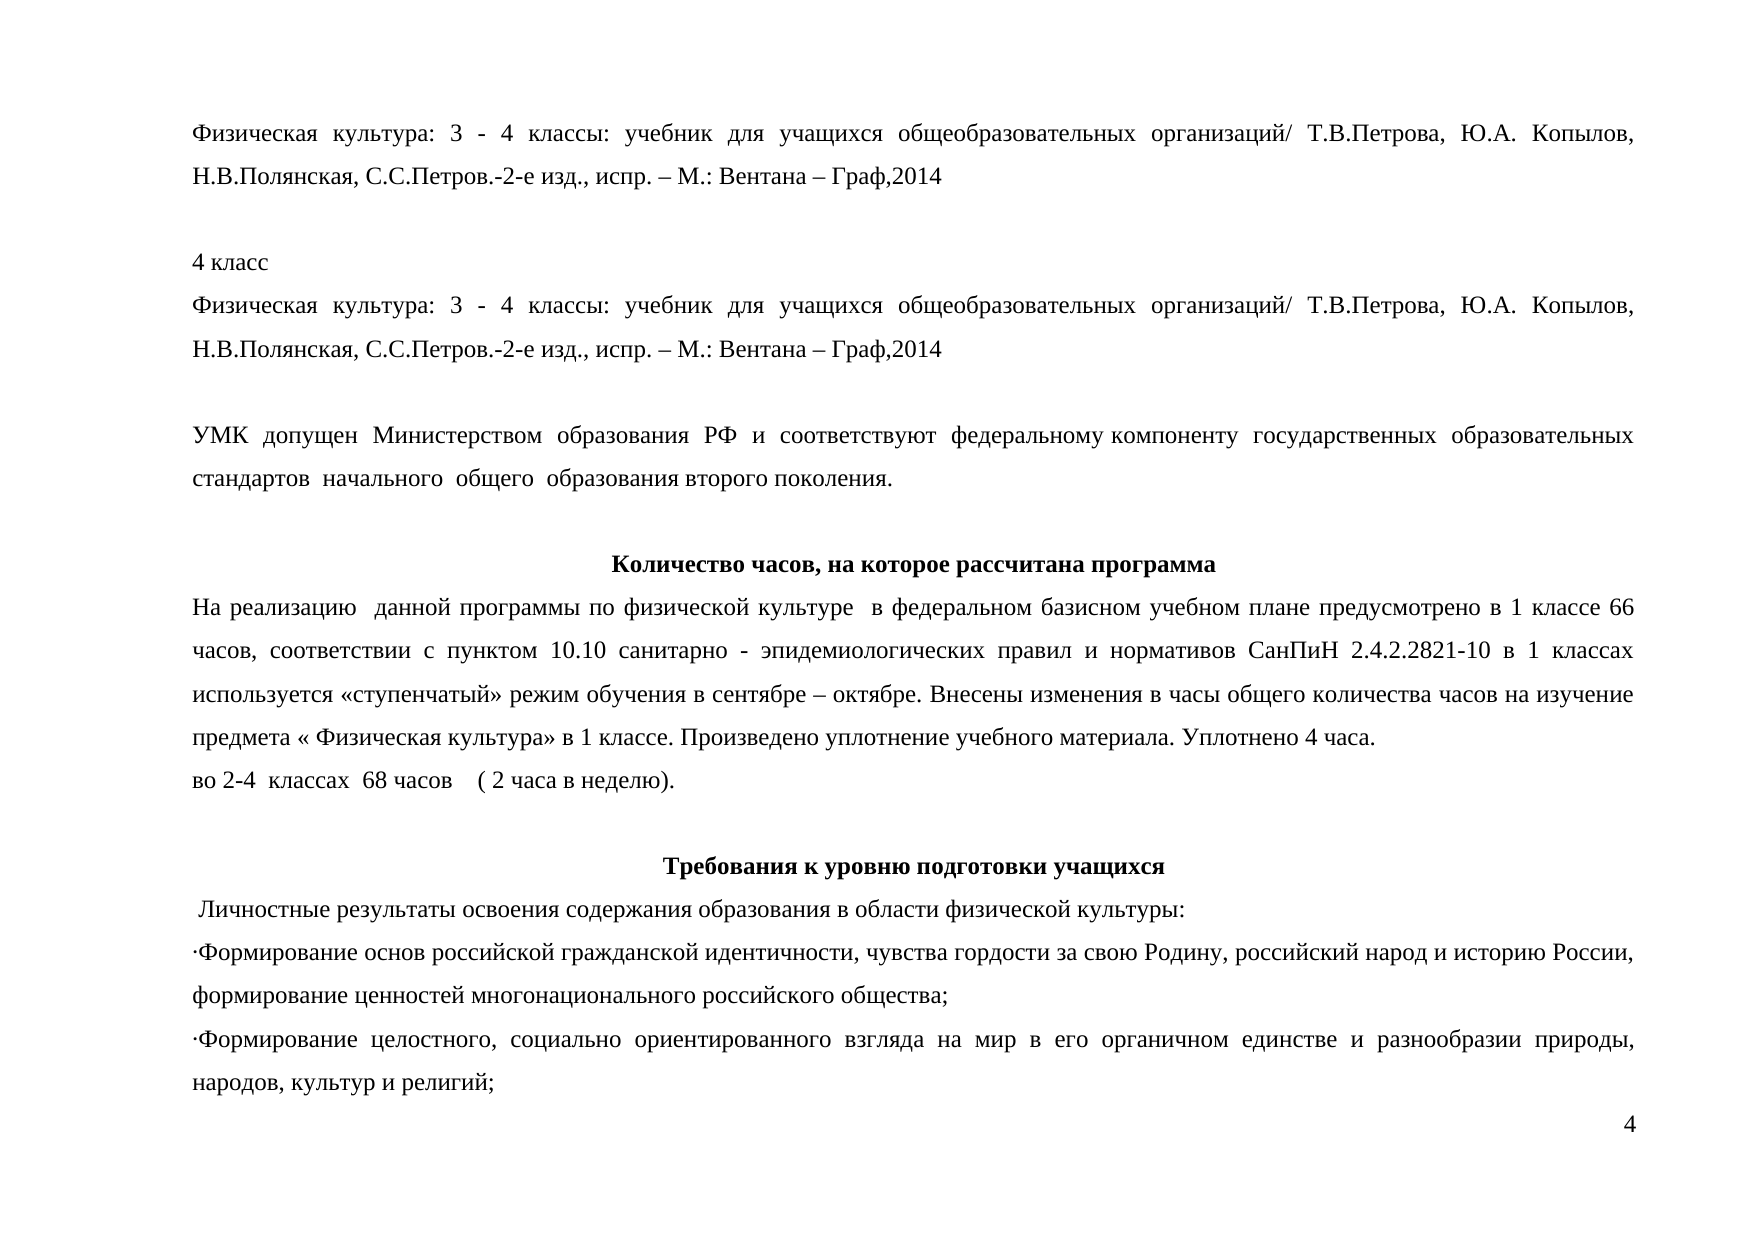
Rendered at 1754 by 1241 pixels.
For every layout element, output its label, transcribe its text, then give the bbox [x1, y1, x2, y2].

text 4 класс [118, 247, 1636, 276]
text Физическая культура: 3 - 4 классы: учебник для учащихся общеобразовательных организаций/ Т.В.Петрова, Ю.А. Копылов, Н.В.Полянская, С.С.Петров.-2-е изд., испр. – М.: Вентана – Граф,2014 [192, 118, 1636, 190]
text ∙Формирование основ российской гражданской идентичности, чувства гордости за свою Родину, российский народ и историю России, формирование ценностей многонационального российского общества; [192, 937, 1636, 1009]
text во 2-4 классах 68 часов ( 2 часа в неделю). [118, 765, 1636, 794]
text Личностные результаты освоения содержания образования в области физической культуры: [118, 894, 1636, 923]
text ∙Формирование целостного, социально ориентированного взгляда на мир в его органичном единстве и разнообразии природы, народов, культур и религий; [192, 1024, 1636, 1096]
text На реализацию данной программы по физической культуре в федеральном базисном учебном плане предусмотрено в 1 классе 66 часов, соответствии с пунктом 10.10 санитарно - эпидемиологических правил и нормативов СанПиН 2.4.2.2821-10 в 1 классах используется «ступенчатый» режим обучения в сентябре – октябре. Внесены изменения в часы общего количества часов на изучение предмета « Физическая культура» в 1 классе. Произведено уплотнение учебного материала. Уплотнено 4 часа. [192, 592, 1636, 751]
text Количество часов, на которое рассчитана программа [118, 549, 1636, 578]
text Требования к уровню подготовки учащихся [118, 851, 1636, 880]
text Физическая культура: 3 - 4 классы: учебник для учащихся общеобразовательных организаций/ Т.В.Петрова, Ю.А. Копылов, Н.В.Полянская, С.С.Петров.-2-е изд., испр. – М.: Вентана – Граф,2014 [192, 291, 1636, 362]
text УМК допущен Министерством образования РФ и соответствуют федеральному компоненту государственных образовательных стандартов начального общего образования второго поколения. [192, 420, 1636, 492]
